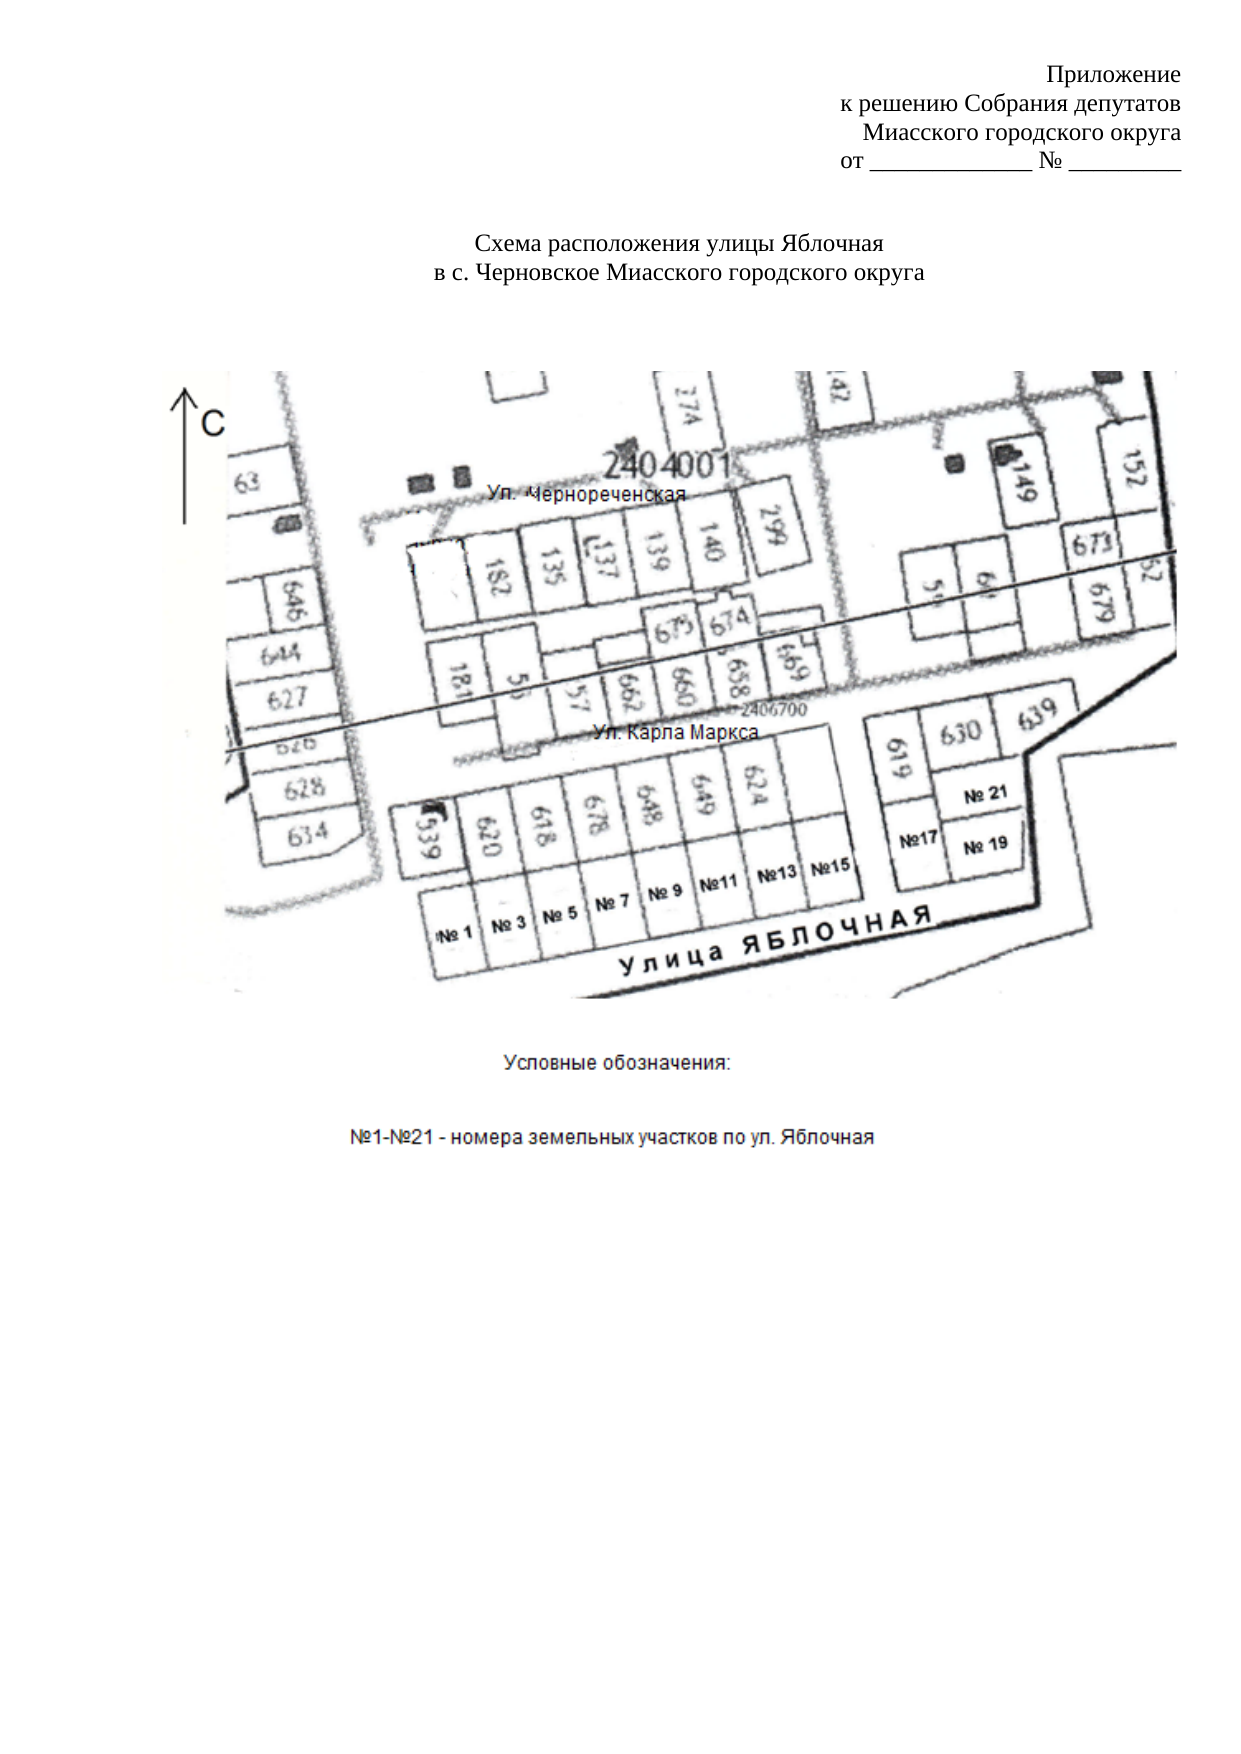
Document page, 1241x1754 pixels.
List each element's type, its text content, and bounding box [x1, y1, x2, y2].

text от _____________ № _________ [177, 145, 1181, 174]
text Схема расположения улицы Яблочная [177, 228, 1181, 257]
picture [162, 371, 1182, 1184]
text Приложение [177, 59, 1181, 88]
text к решению Собрания депутатов [177, 88, 1181, 117]
text в с. Черновское Миасского городского округа [177, 257, 1181, 285]
text Миасского городского округа [177, 117, 1181, 145]
